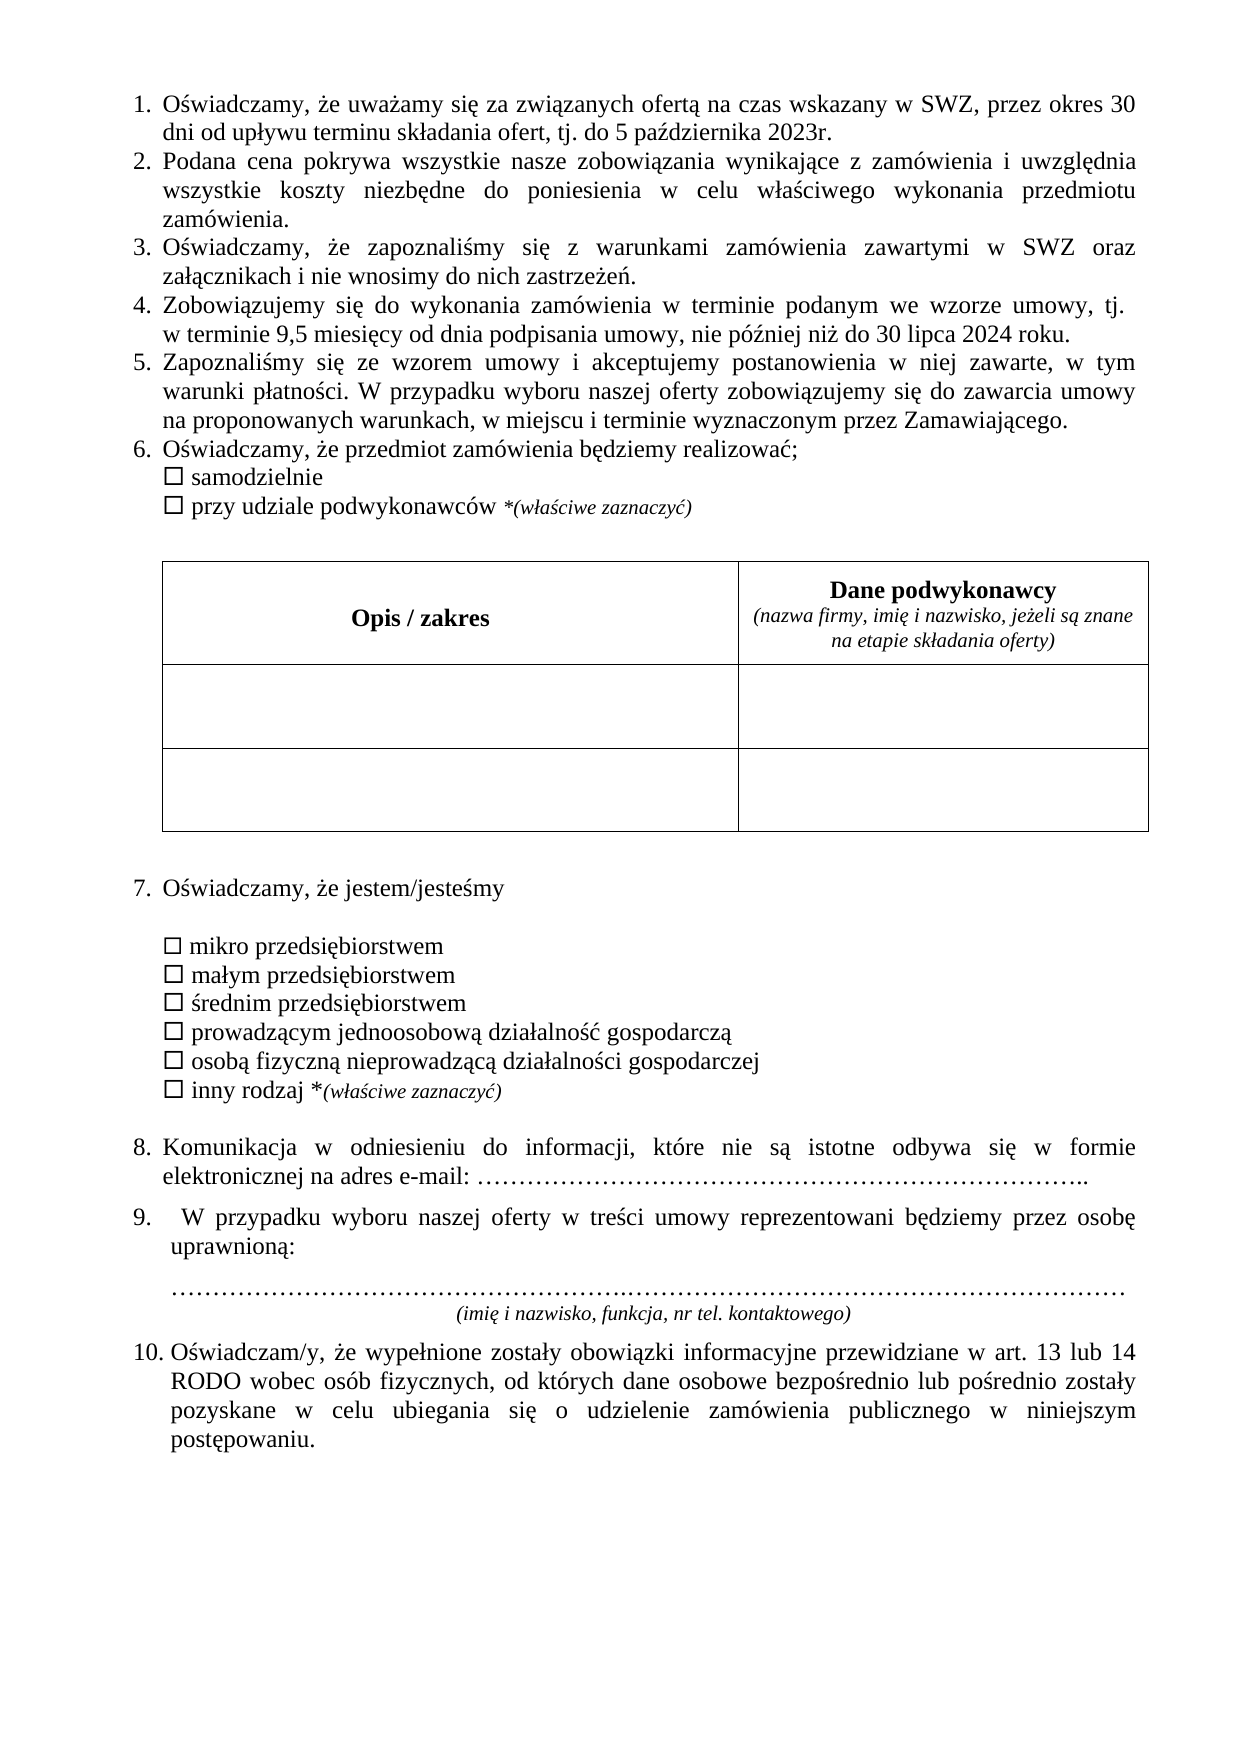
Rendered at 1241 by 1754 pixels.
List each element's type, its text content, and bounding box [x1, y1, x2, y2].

list Komunikacja w odniesieniu do informacji, które nie są istotne odbywa się w formie elektronicznej na adres e-mail: ……………………………………………………………….. [133, 1132, 1137, 1190]
table_cell [163, 749, 339, 831]
list przy udziale podwykonawców *(właściwe zaznaczyć) [162, 491, 1137, 520]
text (imię i nazwisko, funkcja, nr tel. kontaktowego) [170, 1301, 1137, 1325]
text ……………………………………………….…………………………………………………… [170, 1272, 1137, 1301]
list Oświadczamy, że zapoznaliśmy się z warunkami zamówienia zawartymi w SWZ oraz załącznikach i nie wnosimy do nich zastrzeżeń. [133, 232, 1137, 290]
table_header Dane podwykonawcy (nazwa firmy, imię i nazwisko, jeżeli są znane na etapie składania oferty) [739, 562, 1148, 664]
list Oświadczamy, że jestem/jesteśmy [133, 873, 1137, 902]
table_cell [739, 665, 1148, 748]
list Zobowiązujemy się do wykonania zamówienia w terminie podanym we wzorze umowy, tj. w terminie 9,5 miesięcy od dnia podpisania umowy, nie później niż do 30 lipca 2024 roku. [133, 290, 1137, 347]
list Zapoznaliśmy się ze wzorem umowy i akceptujemy postanowienia w niej zawarte, w tym warunki płatności. W przypadku wyboru naszej oferty zobowiązujemy się do zawarcia umowy na proponowanych warunkach, w miejscu i terminie wyznaczonym przez Zamawiającego. [133, 347, 1137, 434]
table_cell [739, 749, 1148, 831]
list mikro przedsiębiorstwem [162, 902, 1137, 960]
list prowadzącym jednoosobową działalność gospodarczą [162, 1017, 1137, 1046]
list inny rodzaj *(właściwe zaznaczyć) [162, 1075, 1137, 1103]
list Podana cena pokrywa wszystkie nasze zobowiązania wynikające z zamówienia i uwzględnia wszystkie koszty niezbędne do poniesienia w celu właściwego wykonania przedmiotu zamówienia. [133, 146, 1137, 232]
table_header Opis / zakres [340, 562, 738, 664]
table_header [163, 562, 339, 664]
table_cell [340, 749, 738, 831]
list W przypadku wyboru naszej oferty w treści umowy reprezentowani będziemy przez osobę uprawnioną: [133, 1202, 1137, 1260]
list Oświadczamy, że przedmiot zamówienia będziemy realizować; [133, 434, 1137, 462]
list samodzielnie [162, 462, 1137, 491]
list średnim przedsiębiorstwem [162, 988, 1137, 1017]
list małym przedsiębiorstwem [162, 960, 1137, 988]
table_cell [340, 665, 738, 748]
list Oświadczam/y, że wypełnione zostały obowiązki informacyjne przewidziane w art. 13 lub 14 RODO wobec osób fizycznych, od których dane osobowe bezpośrednio lub pośrednio zostały pozyskane w celu ubiegania się o udzielenie zamówienia publicznego w niniejszym postępowaniu. [133, 1337, 1137, 1452]
list Oświadczamy, że uważamy się za związanych ofertą na czas wskazany w SWZ, przez okres 30 dni od upływu terminu składania ofert, tj. do 5 października 2023r. [133, 89, 1137, 146]
list osobą fizyczną nieprowadzącą działalności gospodarczej [162, 1046, 1137, 1075]
table_cell [163, 665, 339, 748]
